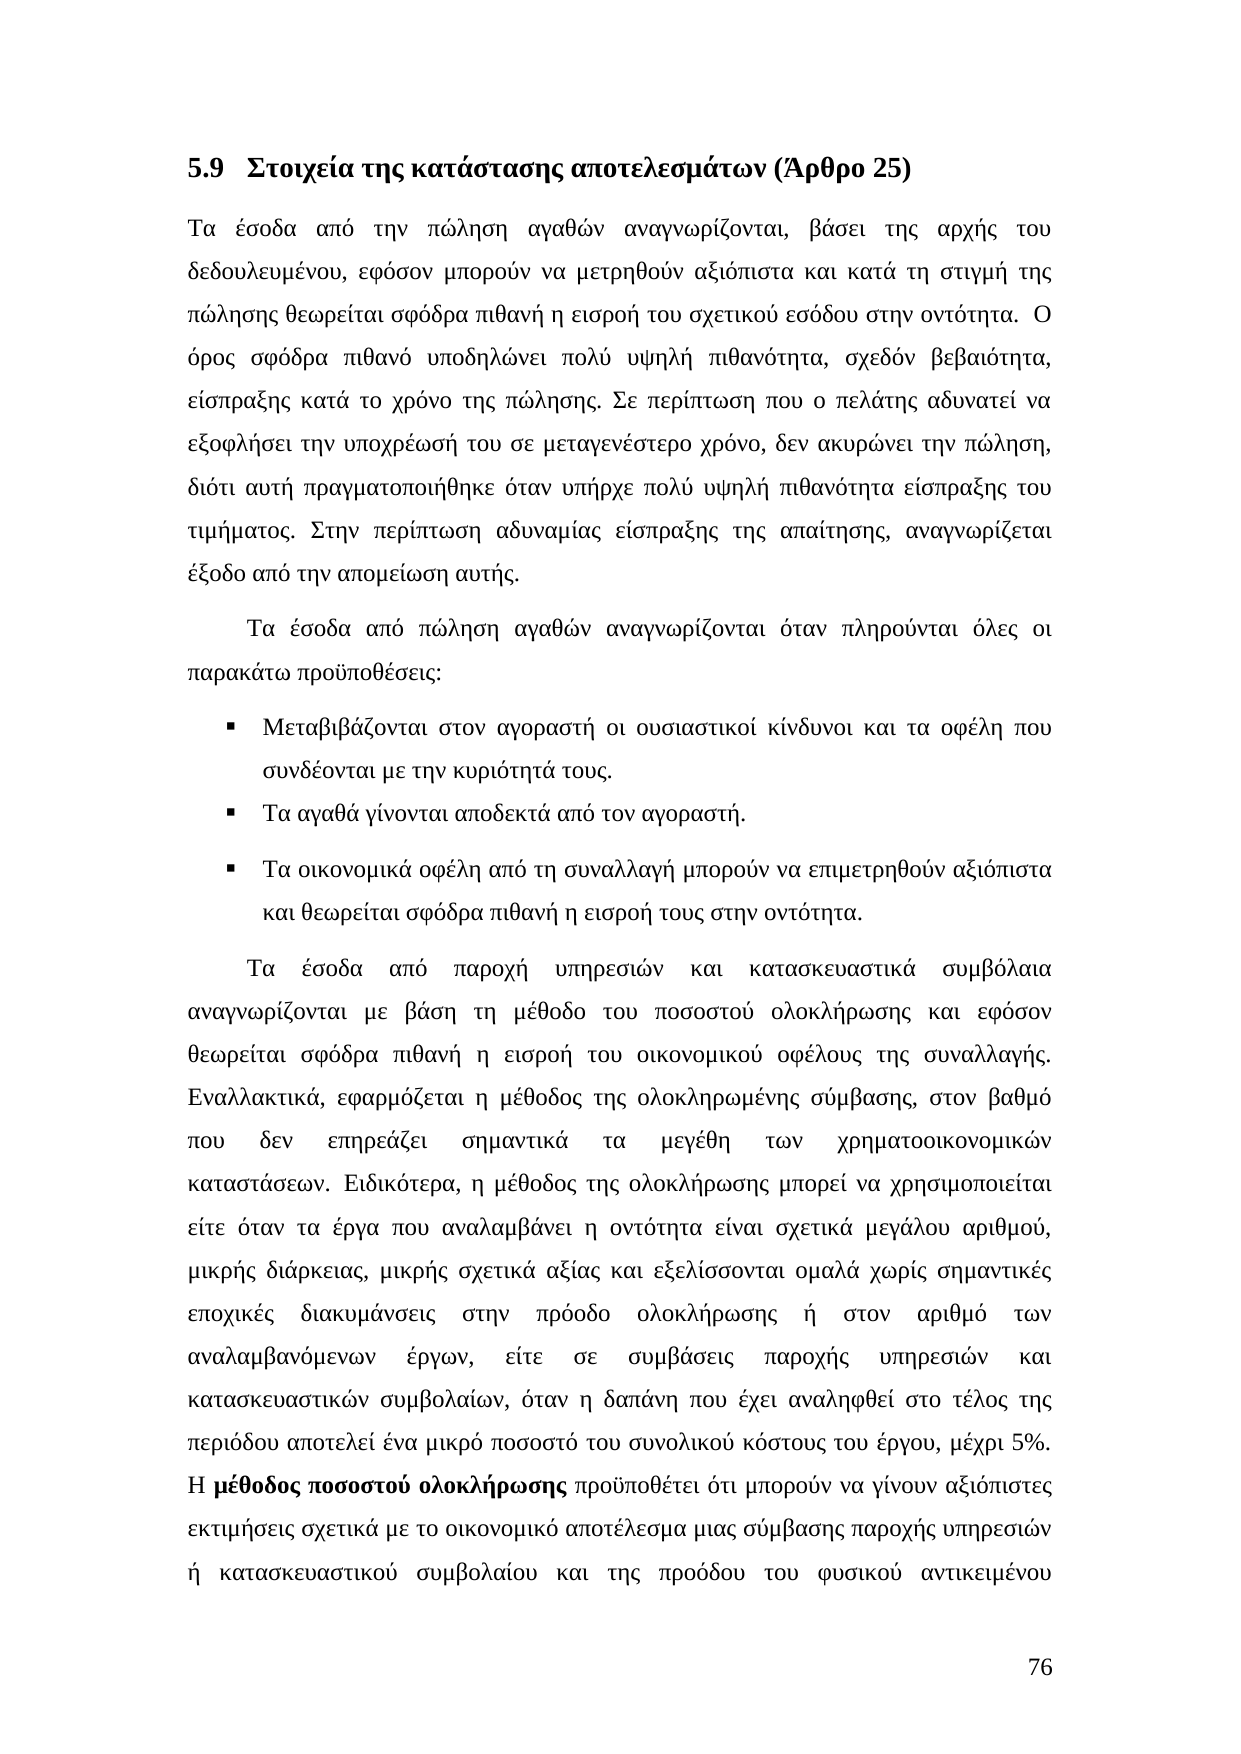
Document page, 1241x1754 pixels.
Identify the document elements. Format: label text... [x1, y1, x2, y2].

text Τα έσοδα από πώληση αγαθών αναγνωρίζονται όταν πληρούνται όλες οι παρακάτω προϋποθέσεις: [187, 613, 1053, 685]
list Μεταβιβάζονται στον αγοραστή οι ουσιαστικοί κίνδυνοι και τα οφέλη που συνδέονται με την κυριότητά τους. [225, 712, 1053, 784]
list Τα οικονομικά οφέλη από τη συναλλαγή μπορούν να επιμετρηθούν αξιόπιστα και θεωρείται σφόδρα πιθανή η εισροή τους στην οντότητα. [225, 854, 1053, 926]
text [187, 953, 1053, 1585]
text Τα έσοδα από την πώληση αγαθών αναγνωρίζονται, βάσει της αρχής του δεδουλευμένου, εφόσον μπορούν να μετρηθούν αξιόπιστα και κατά τη στιγμή της πώλησης θεωρείται σφόδρα πιθανή η εισροή του σχετικού εσόδου στην οντότητα. Ο όρος σφόδρα πιθανό υποδηλώνει πολύ υψηλή πιθανότητα, σχεδόν βεβαιότητα, είσπραξης κατά το χρόνο της πώλησης. Σε περίπτωση που ο πελάτης αδυνατεί να εξοφλήσει την υποχρέωσή του σε μεταγενέστερο χρόνο, δεν ακυρώνει την πώληση, διότι αυτή πραγματοποιήθηκε όταν υπήρχε πολύ υψηλή πιθανότητα είσπραξης του τιμήματος. Στην περίπτωση αδυναμίας είσπραξης της απαίτησης, αναγνωρίζεται έξοδο από την απομείωση αυτής. [187, 213, 1053, 587]
list Τα αγαθά γίνονται αποδεκτά από τον αγοραστή. [225, 798, 1053, 827]
subtitle Στοιχεία της κατάστασης αποτελεσμάτων (Άρθρο 25) [187, 150, 1053, 183]
